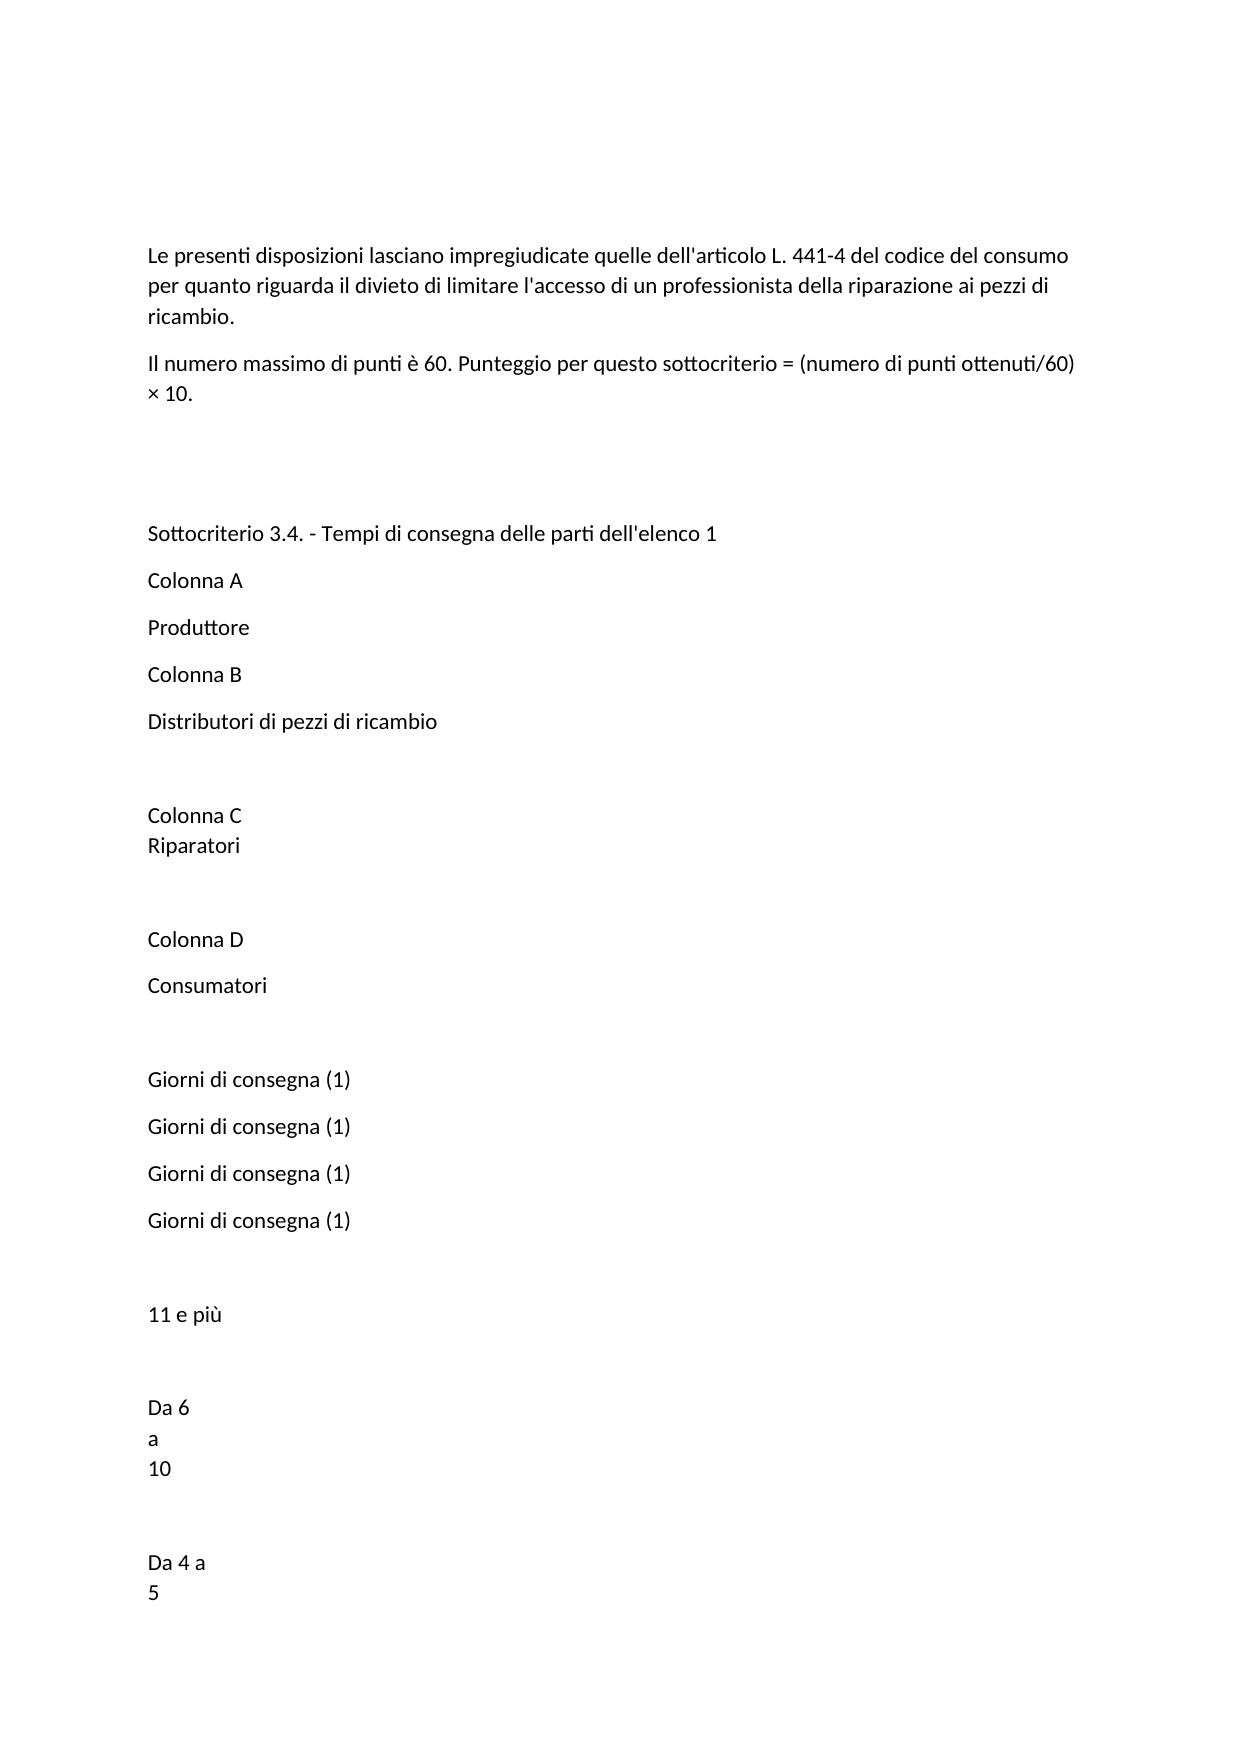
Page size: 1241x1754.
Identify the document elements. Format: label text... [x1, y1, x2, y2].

text Giorni di consegna (1) [148, 1206, 1093, 1234]
text Colonna B [148, 660, 1093, 688]
text Giorni di consegna (1) [148, 1065, 1093, 1093]
text Da 4 a 5 [148, 1548, 1093, 1606]
text Colonna D [148, 925, 1093, 953]
text Le presenti disposizioni lasciano impregiudicate quelle dell'articolo L. 441-4 del codice del consumo per quanto riguarda il divieto di limitare l'accesso di un professionista della riparazione ai pezzi di ricambio. [148, 241, 1093, 330]
text Colonna C Riparatori [148, 801, 1093, 859]
text Giorni di consegna (1) [148, 1112, 1093, 1140]
text Colonna A [148, 566, 1093, 594]
text 11 e più [148, 1300, 1093, 1328]
text Distributori di pezzi di ricambio [148, 707, 1093, 735]
text Giorni di consegna (1) [148, 1159, 1093, 1187]
text Sottocriterio 3.4. - Tempi di consegna delle parti dell'elenco 1 [148, 519, 1093, 547]
text Da 6 a 10 [148, 1393, 1093, 1482]
text Produttore [148, 613, 1093, 641]
text Il numero massimo di punti è 60. Punteggio per questo sottocriterio = (numero di punti ottenuti/60) × 10. [148, 349, 1093, 407]
text Consumatori [148, 972, 1093, 999]
